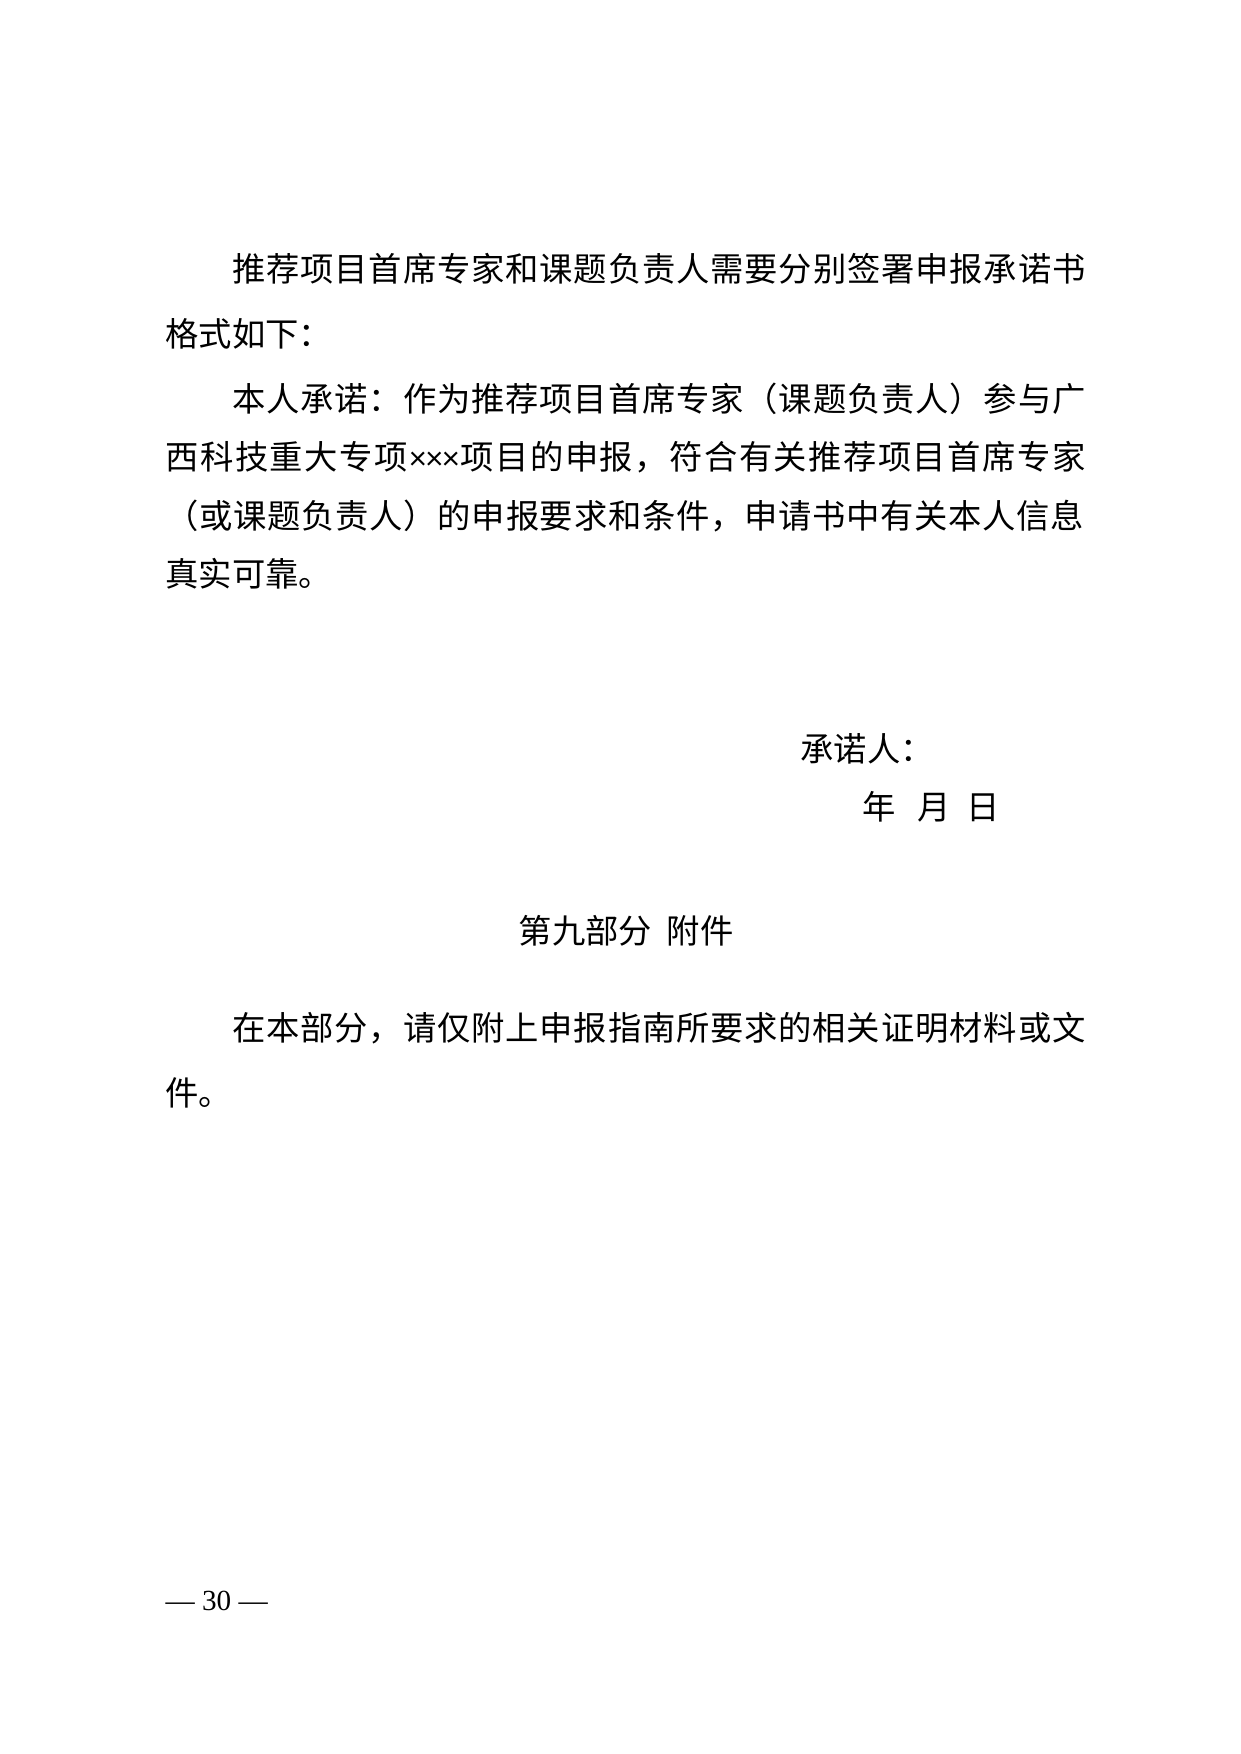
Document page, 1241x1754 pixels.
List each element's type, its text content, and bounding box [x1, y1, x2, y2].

text 年 月 日 [165, 773, 999, 831]
text 第九部分 附件 [165, 896, 1087, 961]
text 推荐项目首席专家和课题负责人需要分别签署申报承诺书，格式如下： [165, 235, 1087, 365]
text 在本部分，请仅附上申报指南所要求的相关证明材料或文件。 [165, 994, 1087, 1124]
text 承诺人： [165, 715, 933, 773]
text 本人承诺：作为推荐项目首席专家（课题负责人）参与广西科技重大专项×××项目的申报，符合有关推荐项目首席专家（或课题负责人）的申报要求和条件，申请书中有关本人信息真实可靠。 [165, 365, 1087, 598]
